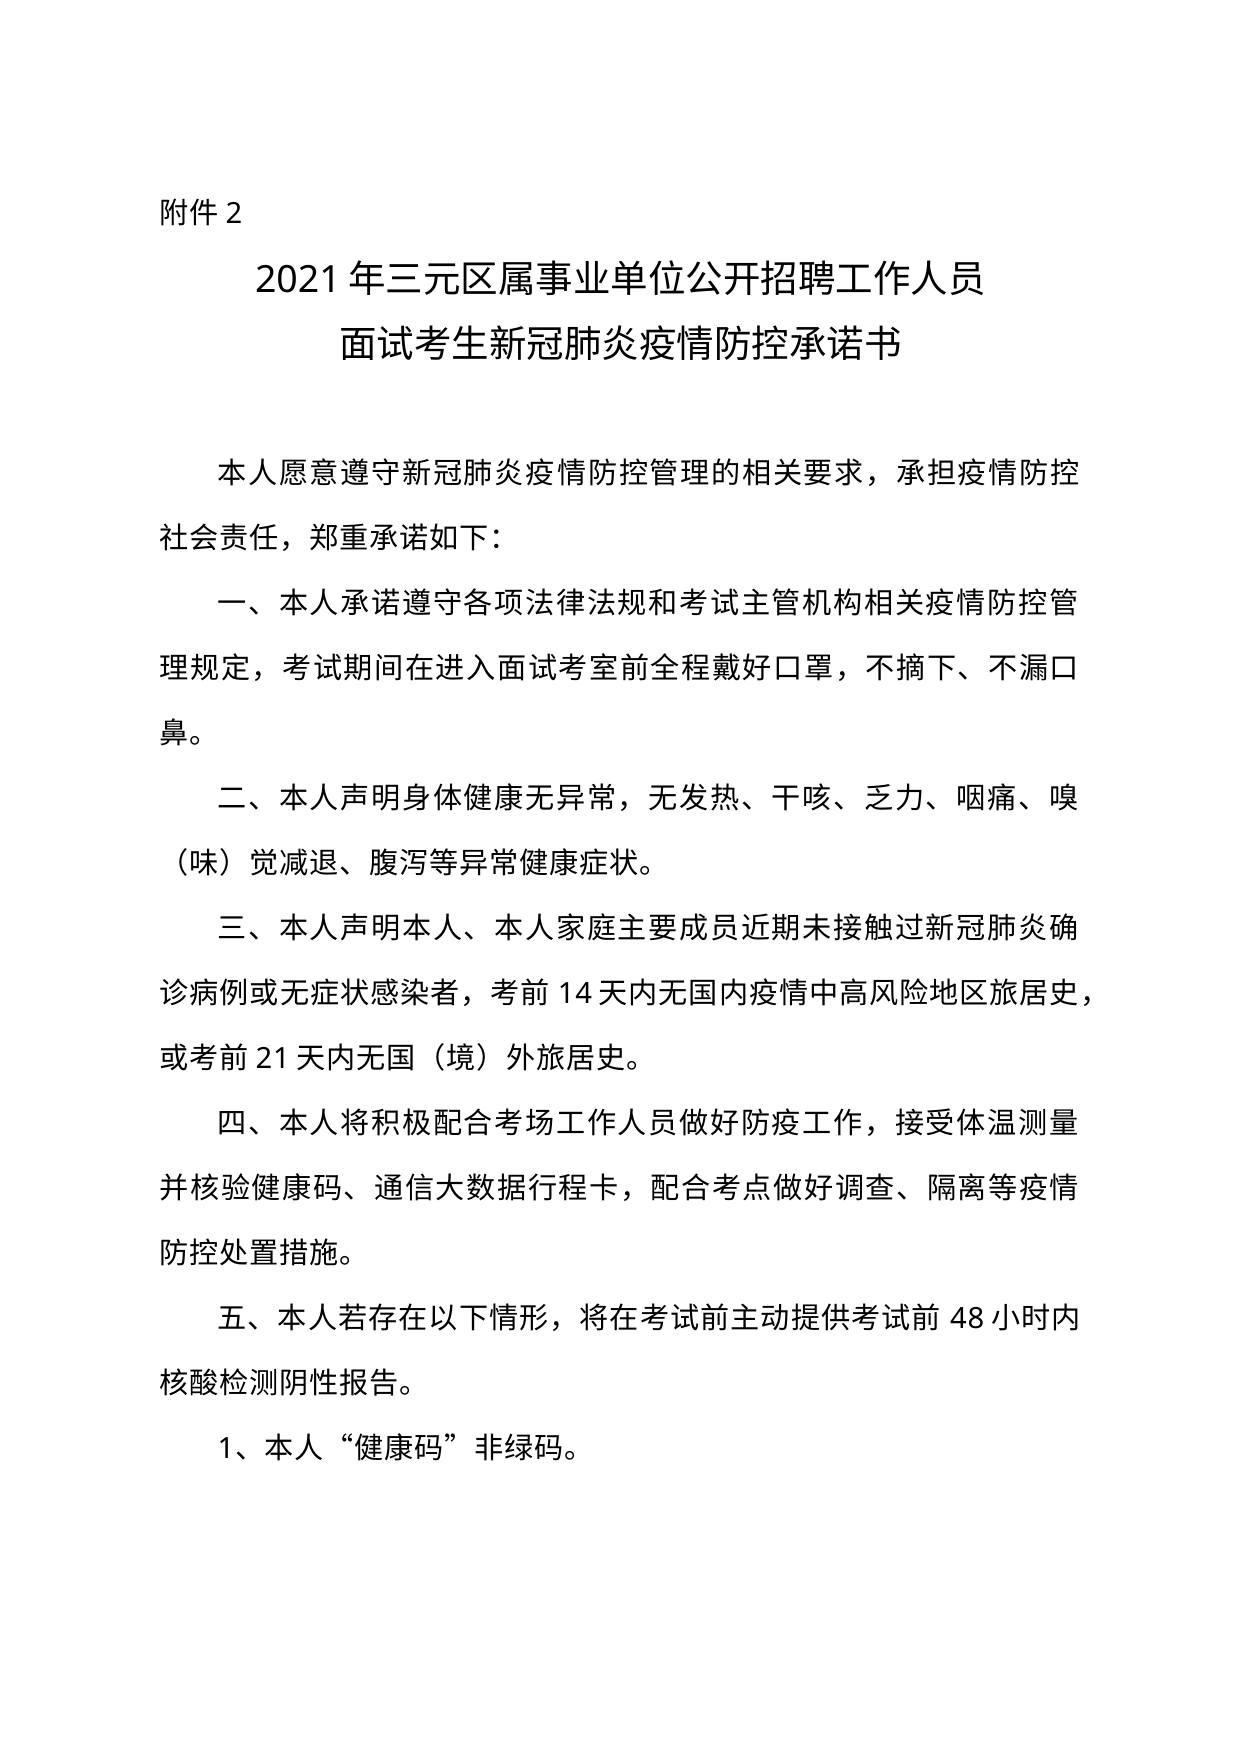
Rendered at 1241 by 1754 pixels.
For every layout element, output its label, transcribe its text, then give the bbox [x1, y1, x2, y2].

text 五、本人若存在以下情形，将在考试前主动提供考试前48小时内核酸检测阴性报告。 [159, 1283, 1081, 1413]
text 一、本人承诺遵守各项法律法规和考试主管机构相关疫情防控管理规定，考试期间在进入面试考室前全程戴好口罩，不摘下、不漏口鼻。 [159, 568, 1081, 763]
text 四、本人将积极配合考场工作人员做好防疫工作，接受体温测量并核验健康码、通信大数据行程卡，配合考点做好调查、隔离等疫情防控处置措施。 [159, 1088, 1081, 1283]
text 2021年三元区属事业单位公开招聘工作人员 [159, 243, 1081, 308]
text 本人愿意遵守新冠肺炎疫情防控管理的相关要求，承担疫情防控社会责任，郑重承诺如下： [159, 438, 1081, 568]
text 二、本人声明身体健康无异常，无发热、干咳、乏力、咽痛、嗅（味）觉减退、腹泻等异常健康症状。 [159, 763, 1081, 893]
text 三、本人声明本人、本人家庭主要成员近期未接触过新冠肺炎确诊病例或无症状感染者，考前14天内无国内疫情中高风险地区旅居史，或考前21天内无国（境）外旅居史。 [159, 893, 1081, 1088]
text 面试考生新冠肺炎疫情防控承诺书 [159, 308, 1081, 373]
text 1、本人“健康码”非绿码。 [159, 1413, 1081, 1478]
text 附件2 [159, 178, 1081, 243]
